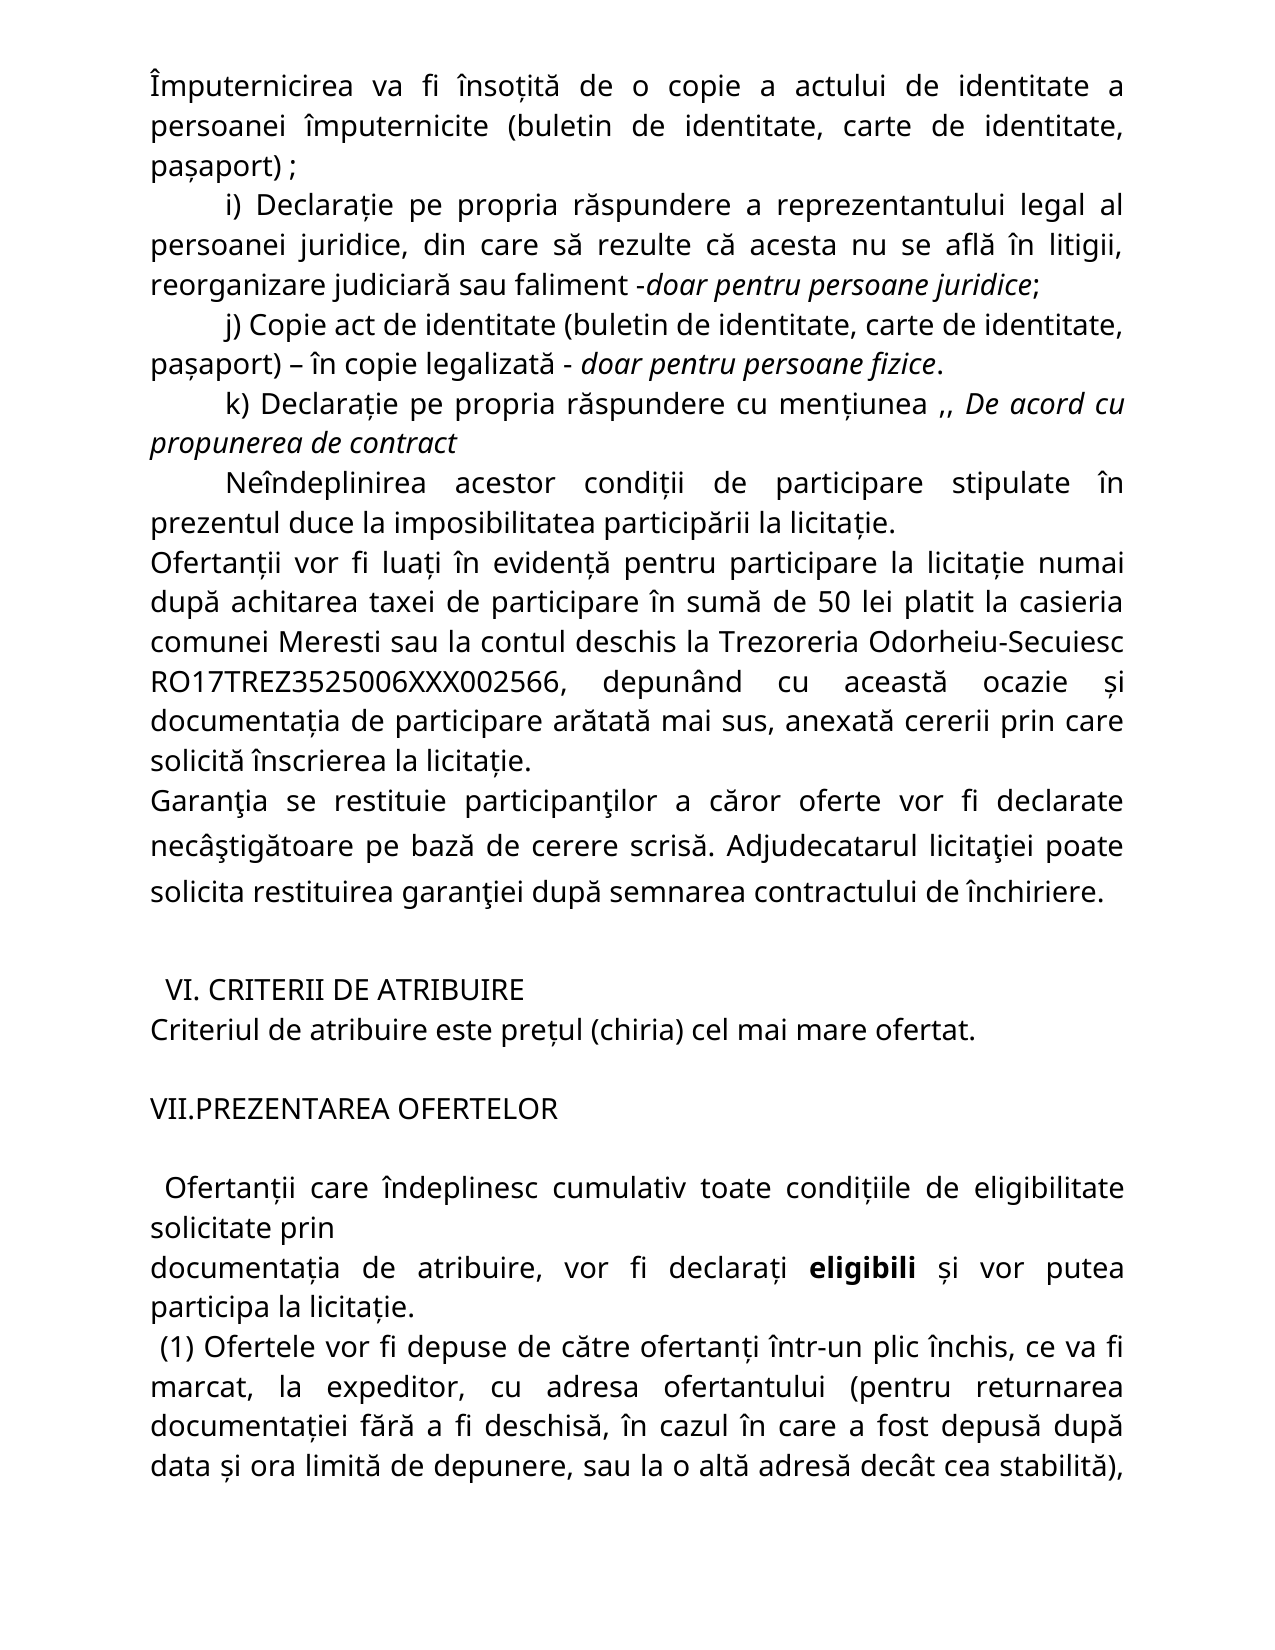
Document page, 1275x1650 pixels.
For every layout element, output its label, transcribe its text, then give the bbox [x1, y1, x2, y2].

text Neîndeplinirea acestor condiţii de participare stipulate în prezentul duce la imposibilitatea participării la licitaţie. [150, 462, 1125, 542]
text k) Declaraţie pe propria răspundere cu menţiunea ,, De acord cu propunerea de contract [150, 383, 1125, 462]
text Garanţia se restituie participanţilor a căror oferte vor fi declarate necâştigătoare pe bază de cerere scrisă. Adjudecatarul licitaţiei poate solicita restituirea garanţiei după semnarea contractului de închiriere. [150, 780, 1125, 911]
text i) Declaraţie pe propria răspundere a reprezentantului legal al persoanei juridice, din care să rezulte că acesta nu se află în litigii, reorganizare judiciară sau faliment -doar pentru persoane juridice; [150, 185, 1125, 304]
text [150, 66, 1125, 185]
text Criteriul de atribuire este preţul (chiria) cel mai mare ofertat. [150, 1009, 1125, 1048]
text documentaţia de atribuire, vor fi declaraţi eligibili şi vor putea participa la licitaţie. [150, 1247, 1125, 1326]
text .PREZENTAREA OFERTELOR [150, 1088, 1125, 1128]
text j) Copie act de identitate (buletin de identitate, carte de identitate, paşaport) – în copie legalizată - doar pentru persoane fizice. [150, 304, 1125, 383]
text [150, 1326, 1125, 1485]
text Ofertanţii vor fi luaţi în evidenţă pentru participare la licitaţie numai după achitarea taxei de participare în sumă de 50 lei platit la casieria comunei Meresti sau la contul deschis la Trezoreria Odorheiu-Secuiesc RO17TREZ3525006XXX002566, depunând cu această ocazie şi documentaţia de participare arătată mai sus, anexată cererii prin care solicită înscrierea la licitaţie. [150, 542, 1125, 780]
text Ofertanţii care îndeplinesc cumulativ toate condiţiile de eligibilitate solicitate prin [150, 1167, 1125, 1247]
text VI. CRITERII DE ATRIBUIRE [150, 969, 1125, 1009]
